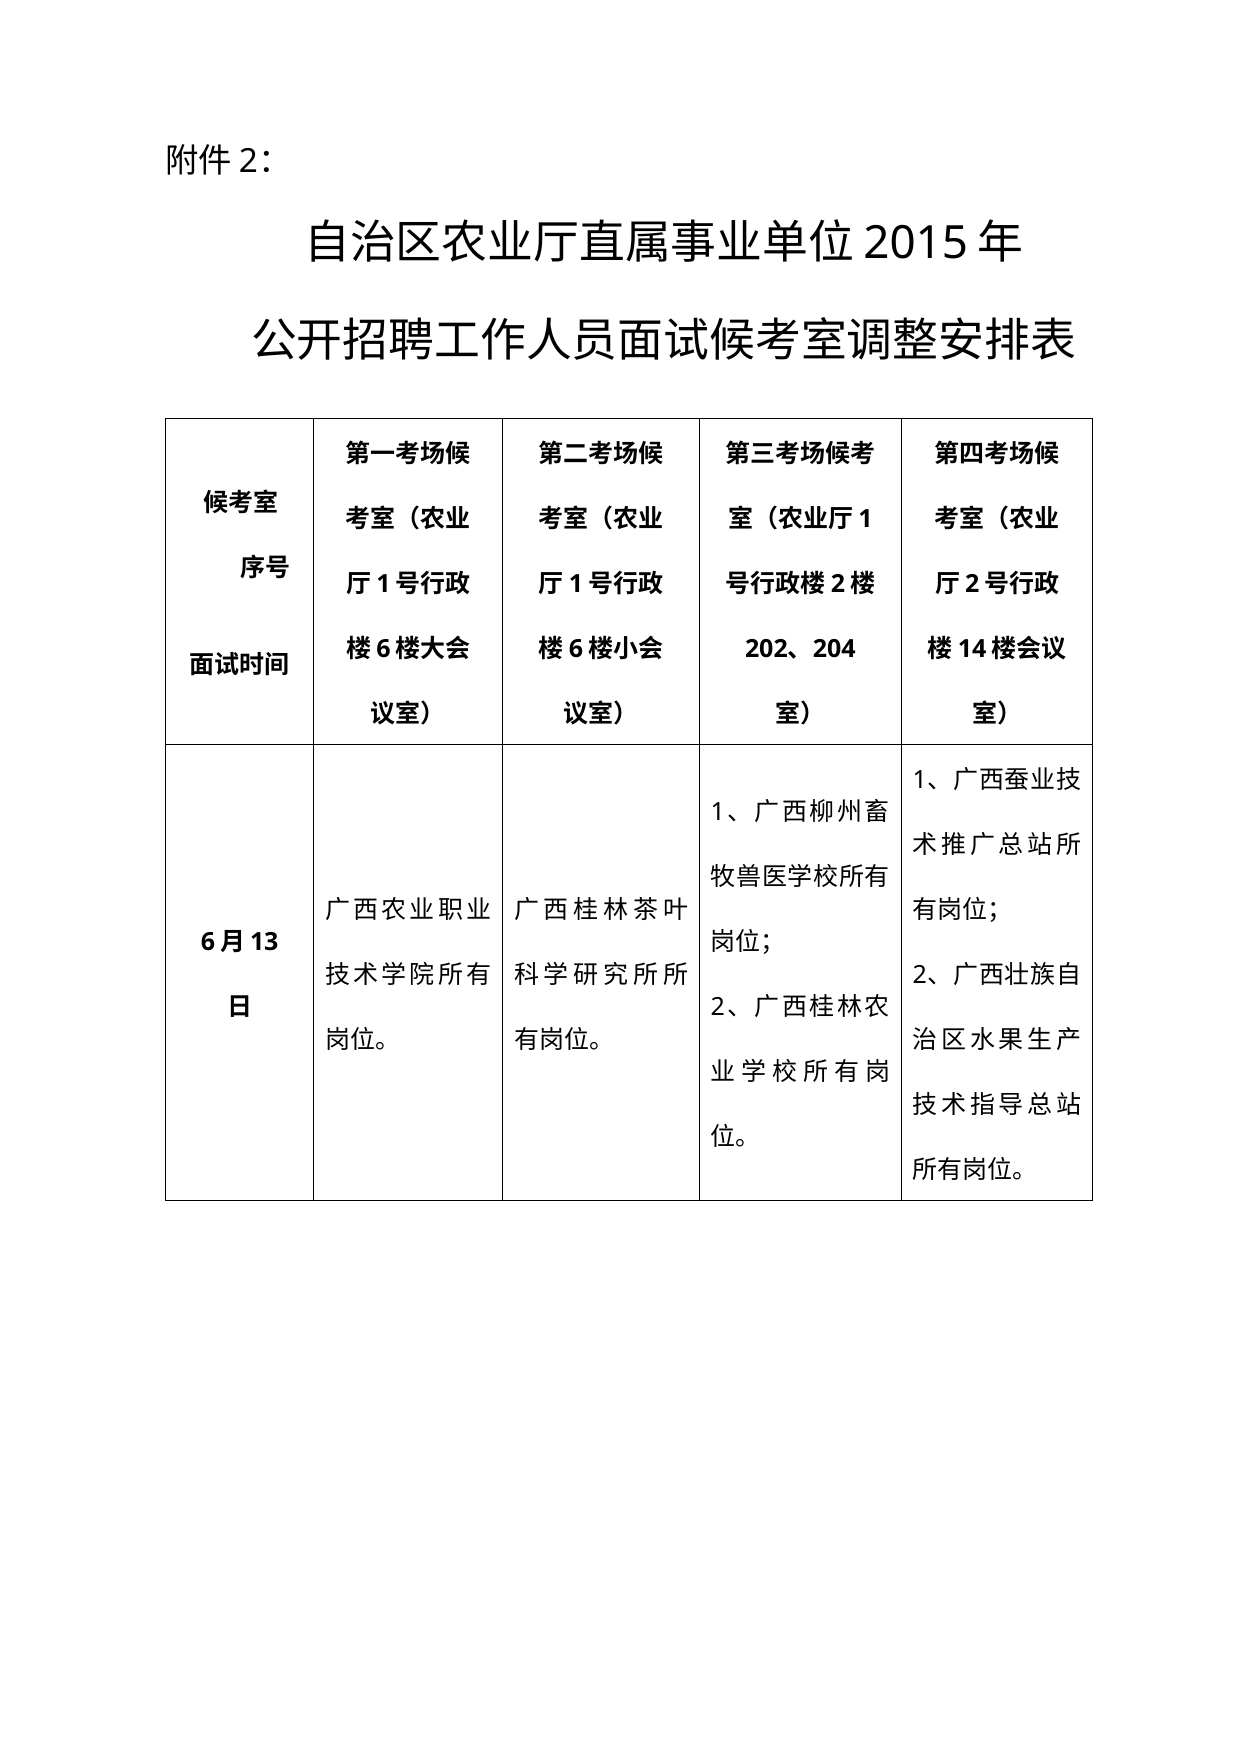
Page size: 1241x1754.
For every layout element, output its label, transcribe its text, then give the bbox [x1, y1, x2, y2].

table_header 第三考场候考室（农业厅1号行政楼2楼202、204室） [700, 419, 901, 744]
text 公开招聘工作人员面试候考室调整安排表 [165, 288, 1092, 385]
table_cell 1、广西柳州畜牧兽医学校所有岗位； 2、广西桂林农业学校所有岗位。 [700, 745, 901, 1200]
table_header 第四考场候考室（农业厅2号行政楼14楼会议室） [902, 419, 1092, 744]
text 自治区农业厅直属事业单位2015年 [165, 190, 1092, 288]
table_header 第一考场候考室（农业厅1号行政楼6楼大会议室） [314, 419, 502, 744]
table_cell 广西农业职业技术学院所有岗位。 [314, 745, 502, 1200]
table_cell [166, 745, 313, 1200]
text 附件2： [165, 125, 1092, 190]
table_cell 广西桂林茶叶科学研究所所有岗位。 [503, 745, 699, 1200]
table_cell 1、广西蚕业技术推广总站所有岗位； 2、广西壮族自治区水果生产技术指导总站所有岗位。 [902, 745, 1092, 1200]
table_header 第二考场候考室（农业厅1号行政楼6楼小会议室） [503, 419, 699, 744]
table_header 候考室序号 面试时间 [166, 419, 313, 744]
